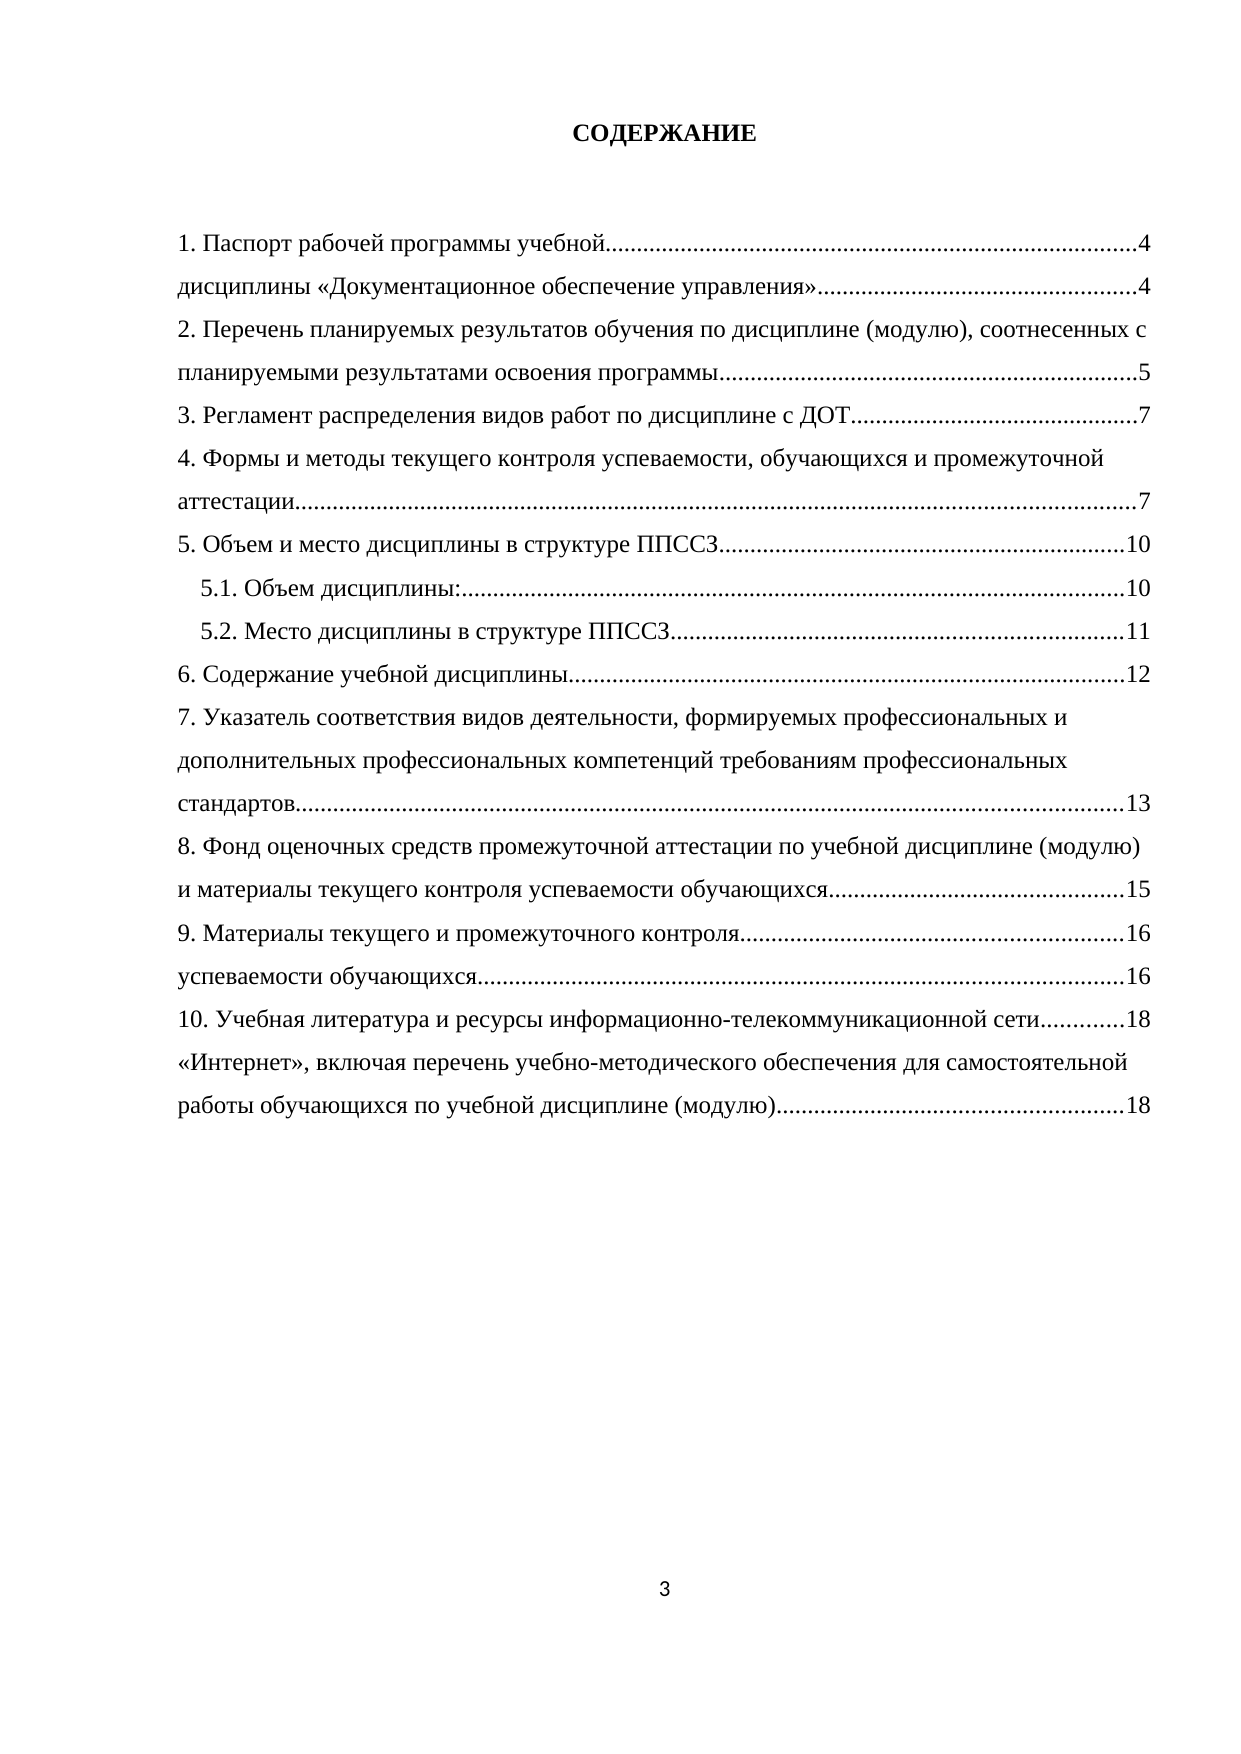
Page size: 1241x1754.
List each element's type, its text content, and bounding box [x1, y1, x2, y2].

text СОДЕРЖАНИЕ [177, 118, 1152, 147]
